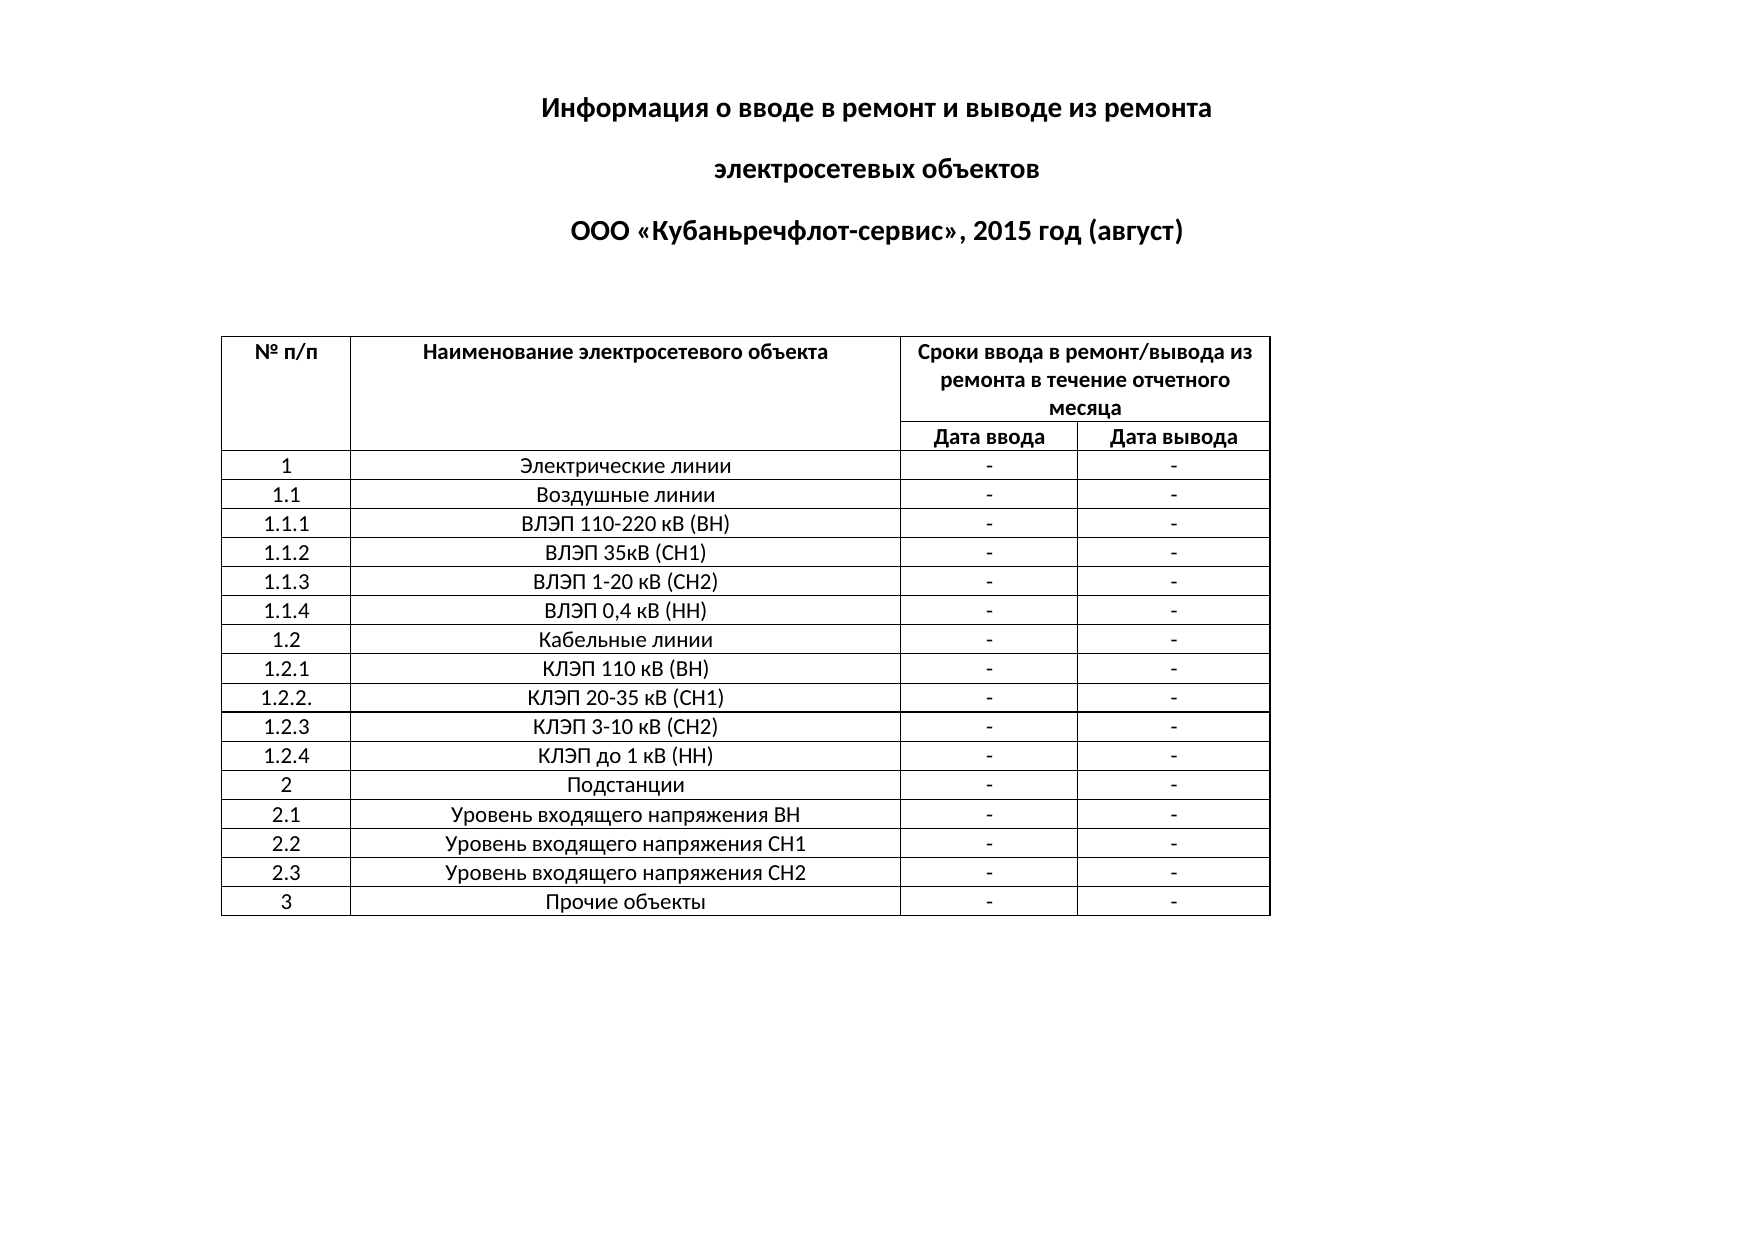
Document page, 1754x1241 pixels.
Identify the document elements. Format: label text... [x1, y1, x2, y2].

table_cell Воздушные линии [351, 480, 900, 508]
table_cell 2.3 [222, 858, 350, 886]
table_cell - [901, 800, 1077, 828]
table_cell 1 [222, 451, 350, 479]
table_cell 2.2 [222, 829, 350, 857]
table_cell - [1078, 887, 1269, 915]
table_cell КЛЭП 3-10 кВ (СН2) [351, 713, 900, 741]
table_cell 1.1.3 [222, 567, 350, 595]
table_cell - [901, 567, 1077, 595]
table_cell ВЛЭП 35кВ (СН1) [351, 538, 900, 566]
table_cell 3 [222, 887, 350, 915]
table_header Сроки ввода в ремонт/вывода из ремонта в течение отчетного месяца [901, 337, 1269, 421]
table_cell Дата ввода [901, 422, 1077, 450]
table_cell Уровень входящего напряжения СН2 [351, 858, 900, 886]
table_cell - [1078, 858, 1269, 886]
table_cell 1.2.1 [222, 654, 350, 682]
table_cell КЛЭП 110 кВ (ВН) [351, 654, 900, 682]
table_cell Прочие объекты [351, 887, 900, 915]
table_cell 1.2.2. [222, 684, 350, 711]
table_cell - [1078, 829, 1269, 857]
table_cell - [901, 771, 1077, 799]
table_cell Электрические линии [351, 451, 900, 479]
table_cell - [1078, 800, 1269, 828]
table_cell 1.2 [222, 625, 350, 653]
table_cell - [901, 829, 1077, 857]
table_cell - [1078, 538, 1269, 566]
table_cell 1.2.4 [222, 742, 350, 769]
table_cell - [901, 509, 1077, 537]
table_cell - [1078, 654, 1269, 682]
table_cell - [901, 625, 1077, 653]
table_cell 1.1.2 [222, 538, 350, 566]
table_cell 2 [222, 771, 350, 799]
table_cell - [1078, 771, 1269, 799]
table_cell 1.2.3 [222, 713, 350, 741]
table_cell - [901, 713, 1077, 741]
table_cell ВЛЭП 1-20 кВ (СН2) [351, 567, 900, 595]
table_cell ВЛЭП 0,4 кВ (НН) [351, 596, 900, 624]
table_cell ВЛЭП 110-220 кВ (ВН) [351, 509, 900, 537]
table_cell - [1078, 451, 1269, 479]
table_cell - [1078, 480, 1269, 508]
table_cell - [1078, 713, 1269, 741]
table_cell - [901, 684, 1077, 711]
table_cell - [1078, 684, 1269, 711]
table_cell - [901, 887, 1077, 915]
text Информация о вводе в ремонт и выводе из ремонта [118, 89, 1636, 124]
table_cell - [1078, 596, 1269, 624]
table_cell Кабельные линии [351, 625, 900, 653]
table_cell Подстанции [351, 771, 900, 799]
table_cell - [1078, 742, 1269, 769]
table_cell КЛЭП 20-35 кВ (СН1) [351, 684, 900, 711]
table_cell - [901, 596, 1077, 624]
text электросетевых объектов [118, 150, 1636, 186]
table_cell - [901, 480, 1077, 508]
table_cell - [901, 451, 1077, 479]
table_cell 1.1 [222, 480, 350, 508]
table_cell 2.1 [222, 800, 350, 828]
table_cell - [901, 538, 1077, 566]
table_cell 1.1.4 [222, 596, 350, 624]
text ООО «Кубаньречфлот-сервис», 2015 год (август) [118, 212, 1636, 248]
table_cell - [1078, 625, 1269, 653]
table_cell Уровень входящего напряжения СН1 [351, 829, 900, 857]
table_cell - [901, 858, 1077, 886]
table_header № п/п [222, 337, 350, 450]
table_cell - [901, 742, 1077, 769]
table_header Наименование электросетевого объекта [351, 337, 900, 450]
table_cell - [1078, 509, 1269, 537]
table_cell 1.1.1 [222, 509, 350, 537]
table_cell - [901, 654, 1077, 682]
table_cell Дата вывода [1078, 422, 1269, 450]
table_cell Уровень входящего напряжения ВН [351, 800, 900, 828]
table_cell - [1078, 567, 1269, 595]
table_cell КЛЭП до 1 кВ (НН) [351, 742, 900, 769]
